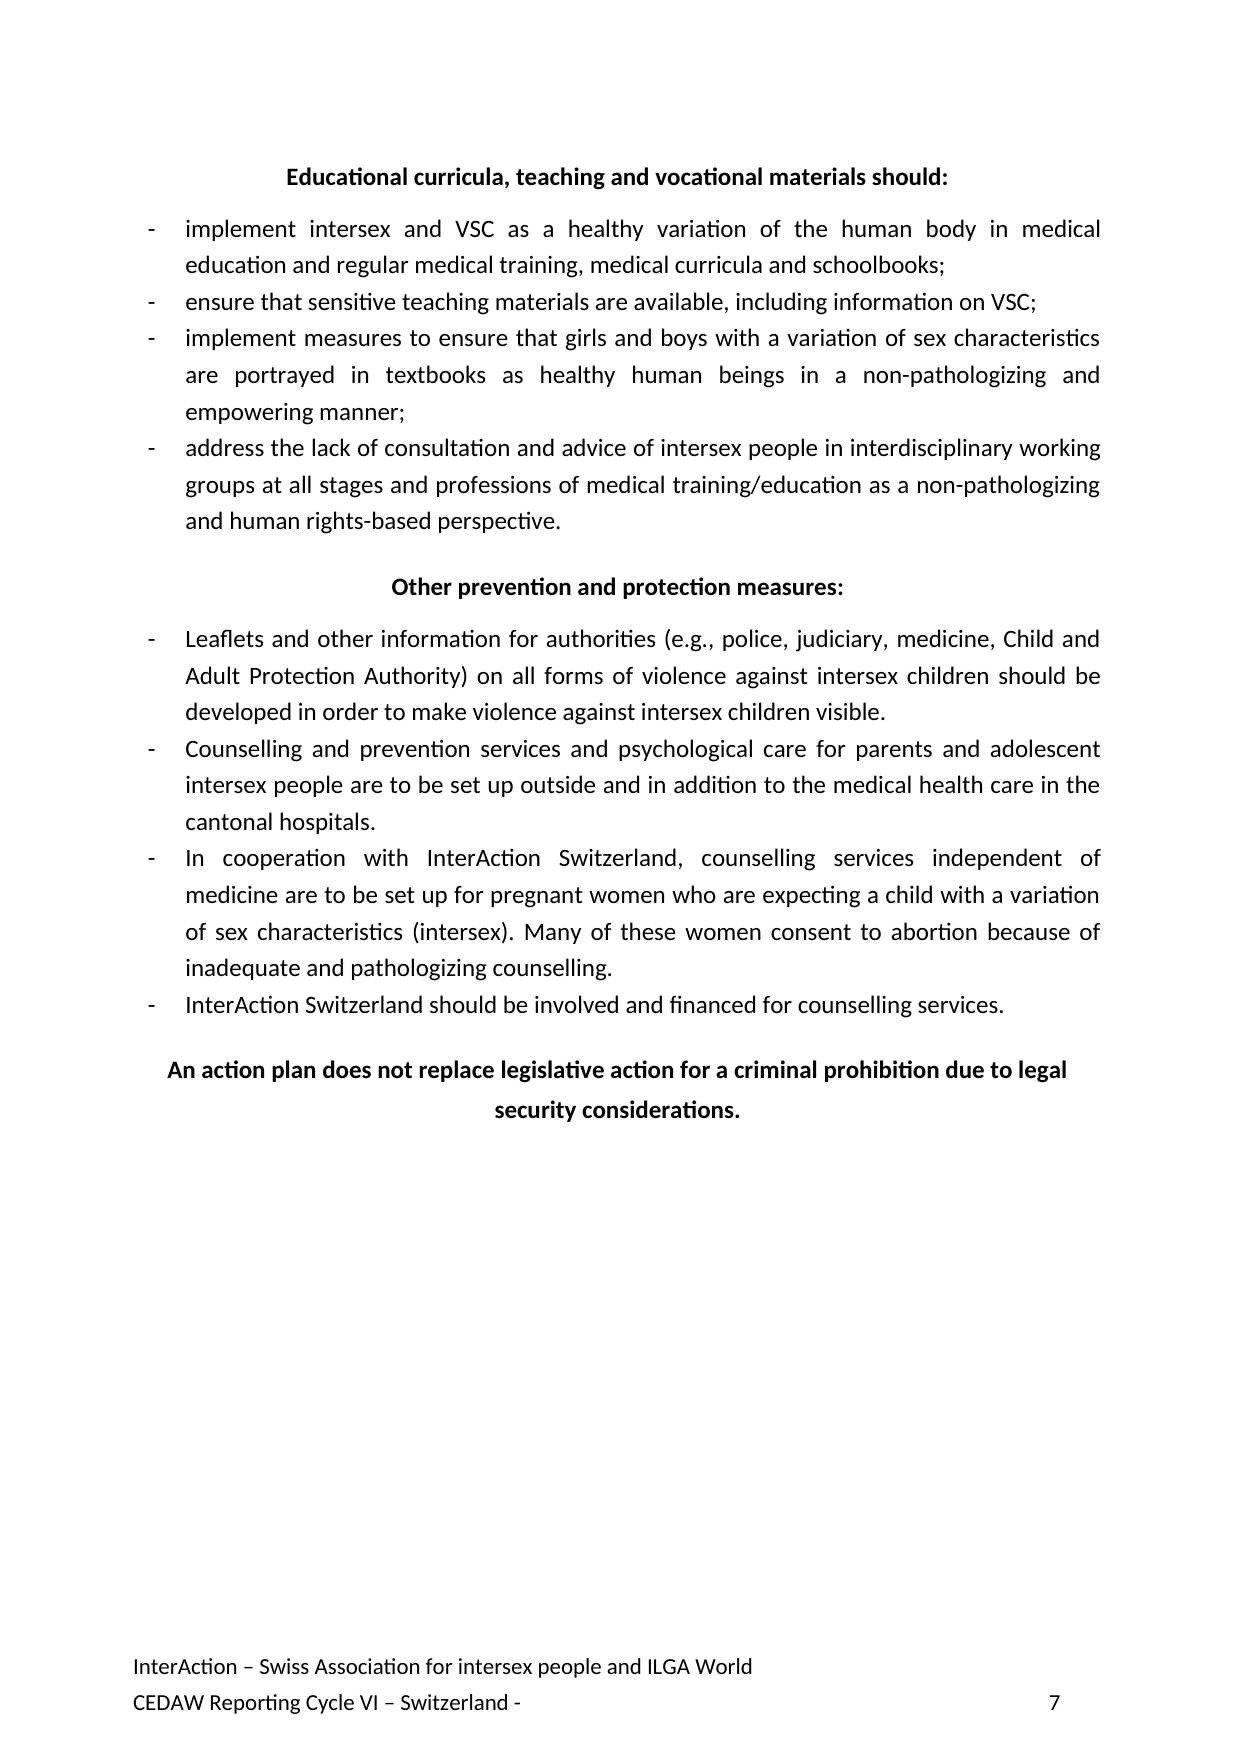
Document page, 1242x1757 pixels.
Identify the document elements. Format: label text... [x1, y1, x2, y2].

list implement measures to ensure that girls and boys with a variation of sex characteristics are portrayed in textbooks as healthy human beings in a non-pathologizing and empowering manner; [148, 323, 1102, 426]
list InterAction Switzerland should be involved and financed for counselling services. [148, 989, 1102, 1019]
text An action plan does not replace legislative action for a criminal prohibition due to legal security considerations. [133, 1054, 1102, 1125]
list Counselling and prevention services and psychological care for parents and adolescent intersex people are to be set up outside and in addition to the medical health care in the cantonal hospitals. [148, 733, 1102, 837]
list ensure that sensitive teaching materials are available, including information on VSC; [148, 286, 1102, 317]
list Leaflets and other information for authorities (e.g., police, judiciary, medicine, Child and Adult Protection Authority) on all forms of violence against intersex children should be developed in order to make violence against intersex children visible. [148, 623, 1102, 727]
list address the lack of consultation and advice of intersex people in interdisciplinary working groups at all stages and professions of medical training/education as a non-pathologizing and human rights-based perspective. [148, 432, 1102, 536]
list implement intersex and VSC as a healthy variation of the human body in medical education and regular medical training, medical curricula and schoolbooks; [148, 213, 1102, 280]
text Educational curricula, teaching and vocational materials should: [133, 161, 1102, 191]
text Other prevention and protection measures: [133, 571, 1102, 602]
list In cooperation with InterAction Switzerland, counselling services independent of medicine are to be set up for pregnant women who are expecting a child with a variation of sex characteristics (intersex). Many of these women consent to abortion because of inadequate and pathologizing counselling. [148, 843, 1102, 983]
